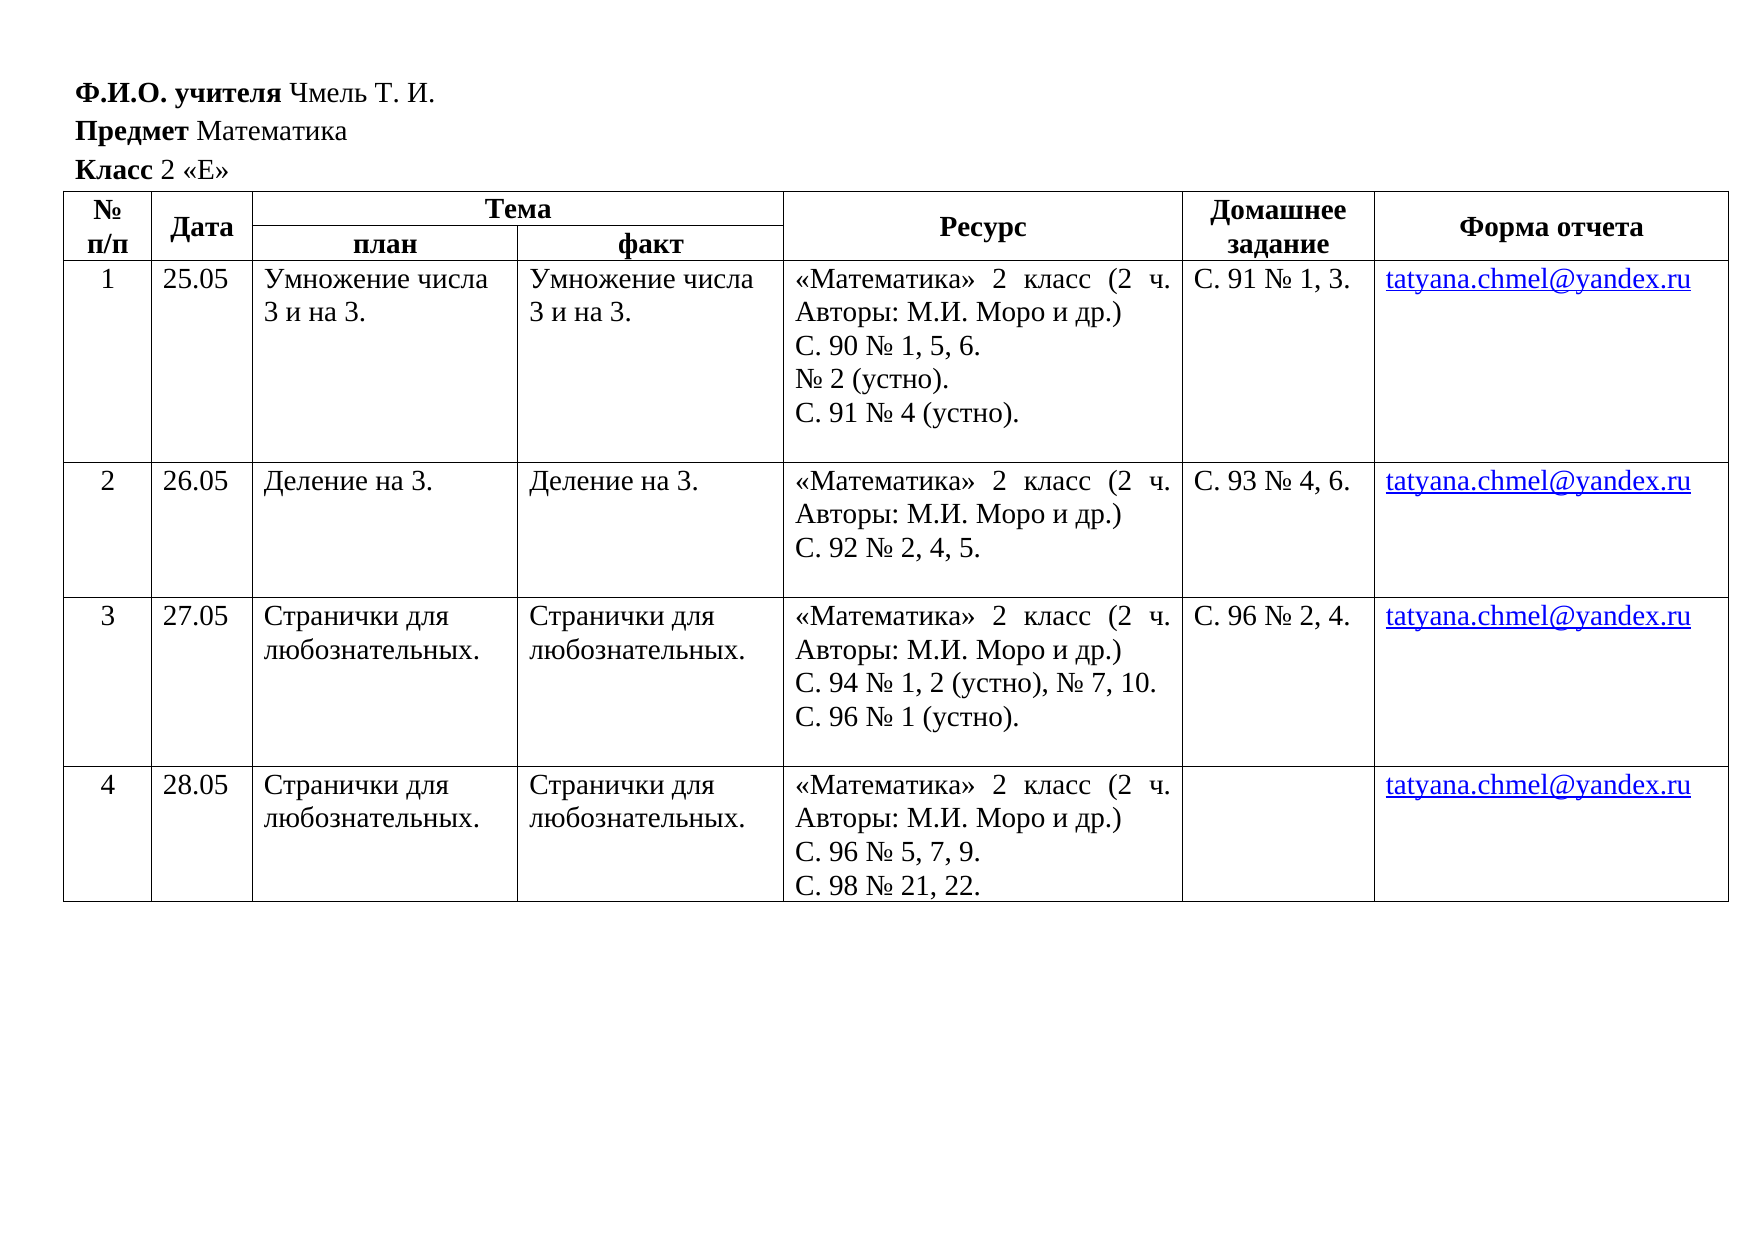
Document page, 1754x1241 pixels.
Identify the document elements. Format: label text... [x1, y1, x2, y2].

table_cell 27.05 [152, 598, 252, 766]
table_cell Умножение числа 3 и на 3. [253, 261, 517, 462]
table_header № п/п [64, 192, 151, 260]
table_cell 28.05 [152, 767, 252, 901]
table_cell С. 91 № 1, 3. [1183, 261, 1374, 462]
table_cell план [253, 226, 517, 260]
table_cell Деление на 3. [518, 463, 783, 597]
table_cell Странички для любознательных. [253, 767, 517, 901]
table_cell 4 [64, 767, 151, 901]
table_cell Странички для любознательных. [253, 598, 517, 766]
table_cell [1183, 767, 1374, 901]
text Класс 2 «Е» [75, 152, 1679, 186]
table_header Дата [152, 192, 252, 260]
table_cell 2 [64, 463, 151, 597]
table_cell tatyana.chmel@yandex.ru [1375, 598, 1728, 766]
table_cell tatyana.chmel@yandex.ru [1375, 261, 1728, 462]
table_cell «Математика» 2 класс (2 ч. Авторы: М.И. Моро и др.) С. 94 № 1, 2 (устно), № 7, 10. С. 96 № 1 (устно). [784, 598, 1182, 766]
table_cell Странички для любознательных. [518, 598, 783, 766]
table_header Домашнее задание [1183, 192, 1374, 260]
table_cell «Математика» 2 класс (2 ч. Авторы: М.И. Моро и др.) С. 90 № 1, 5, 6. № 2 (устно). С. 91 № 4 (устно). [784, 261, 1182, 462]
table_cell 26.05 [152, 463, 252, 597]
table_cell Умножение числа 3 и на 3. [518, 261, 783, 462]
table_cell 1 [64, 261, 151, 462]
table_cell tatyana.chmel@yandex.ru [1375, 767, 1728, 901]
table_cell «Математика» 2 класс (2 ч. Авторы: М.И. Моро и др.) С. 96 № 5, 7, 9. С. 98 № 21, 22. [784, 767, 1182, 901]
table_cell С. 96 № 2, 4. [1183, 598, 1374, 766]
table_cell 25.05 [152, 261, 252, 462]
table_header Форма отчета [1375, 192, 1728, 260]
text Предмет Математика [75, 113, 1679, 147]
table_cell факт [518, 226, 783, 260]
table_cell Странички для любознательных. [518, 767, 783, 901]
table_cell С. 93 № 4, 6. [1183, 463, 1374, 597]
text Ф.И.О. учителя Чмель Т. И. [75, 75, 1679, 108]
table_cell tatyana.chmel@yandex.ru [1375, 463, 1728, 597]
table_cell Деление на 3. [253, 463, 517, 597]
table_header Тема [253, 192, 783, 225]
table_cell «Математика» 2 класс (2 ч. Авторы: М.И. Моро и др.) С. 92 № 2, 4, 5. [784, 463, 1182, 597]
table_header Ресурс [784, 192, 1182, 260]
table_cell 3 [64, 598, 151, 766]
